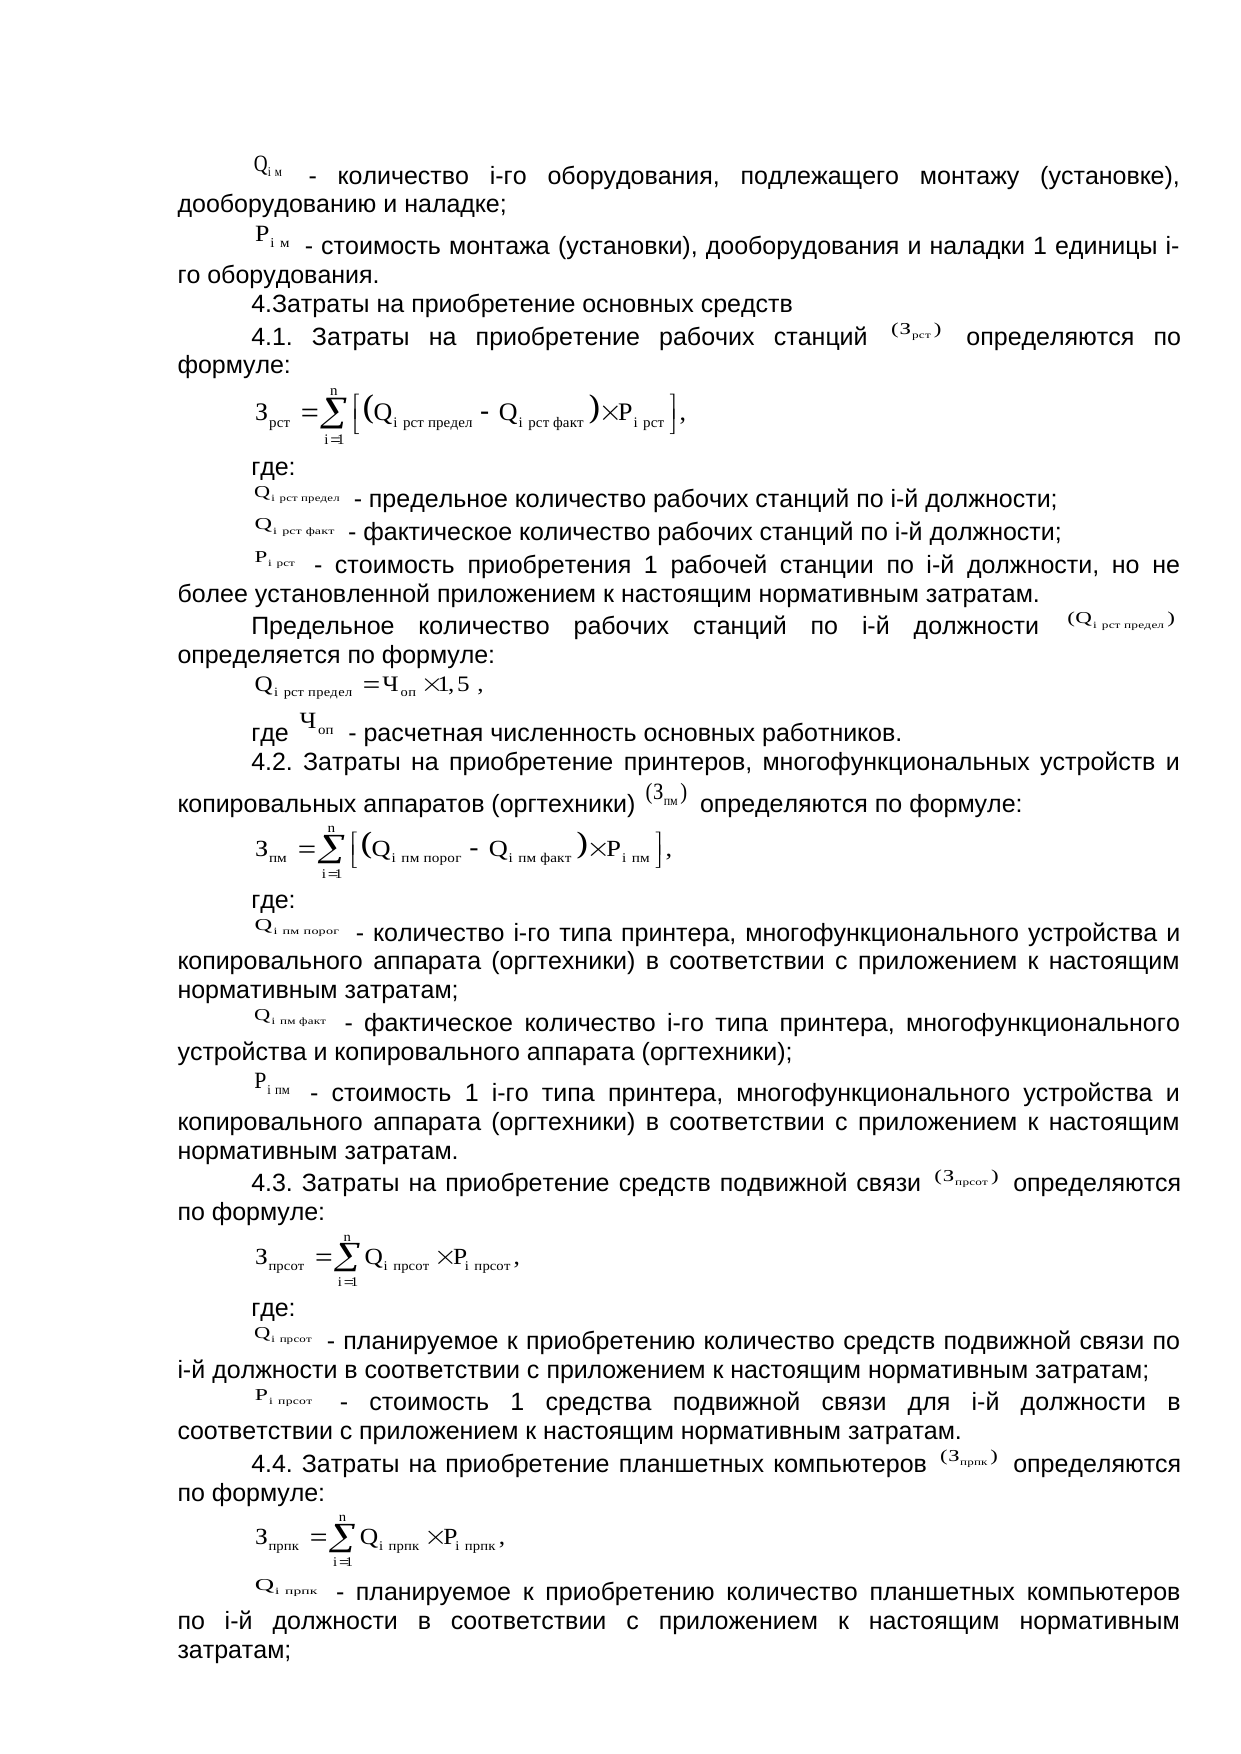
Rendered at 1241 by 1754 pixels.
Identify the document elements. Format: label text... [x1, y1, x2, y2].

text где: [177, 885, 1181, 913]
text - количество i-го типа принтера, многофункционального устройства и копировального аппарата (оргтехники) в соответствии с приложением к настоящим нормативным затратам; [177, 913, 1181, 1004]
text - стоимость монтажа (установки), дооборудования и наладки 1 единицы i-го оборудования. [177, 218, 1181, 289]
text - стоимость 1 средства подвижной связи для i-й должности в соответствии с приложением к настоящим нормативным затратам. [177, 1383, 1181, 1445]
text где: [177, 1293, 1181, 1322]
text Предельное количество рабочих станций по i-й должности определяется по формуле: [177, 607, 1181, 669]
text - планируемое к приобретению количество средств подвижной связи по i-й должности в соответствии с приложением к настоящим нормативным затратам; [177, 1322, 1181, 1383]
text 4.1. Затраты на приобретение рабочих станций определяются по формуле: [177, 317, 1181, 379]
text 4.4. Затраты на приобретение планшетных компьютеров определяются по формуле: [177, 1445, 1181, 1506]
text - предельное количество рабочих станций по i-й должности; [177, 481, 1181, 513]
text - планируемое к приобретению количество планшетных компьютеров по i-й должности в соответствии с приложением к настоящим нормативным затратам; [177, 1573, 1181, 1664]
text где: [177, 452, 1181, 481]
text 4.Затраты на приобретение основных средств [177, 289, 1181, 317]
text - стоимость приобретения 1 рабочей станции по i-й должности, но не более установленной приложением к настоящим нормативным затратам. [177, 546, 1181, 607]
text 4.2. Затраты на приобретение принтеров, многофункциональных устройств и копировальных аппаратов (оргтехники) определяются по формуле: [177, 747, 1181, 818]
text 4.3. Затраты на приобретение средств подвижной связи определяются по формуле: [177, 1164, 1181, 1226]
text - фактическое количество i-го типа принтера, многофункционального устройства и копировального аппарата (оргтехники); [177, 1004, 1181, 1065]
text - стоимость 1 i-го типа принтера, многофункционального устройства и копировального аппарата (оргтехники) в соответствии с приложением к настоящим нормативным затратам. [177, 1065, 1181, 1164]
text где - расчетная численность основных работников. [177, 705, 1181, 747]
text - фактическое количество рабочих станций по i-й должности; [177, 513, 1181, 546]
text - количество i-го оборудования, подлежащего монтажу (установке), дооборудованию и наладке; [177, 148, 1181, 218]
